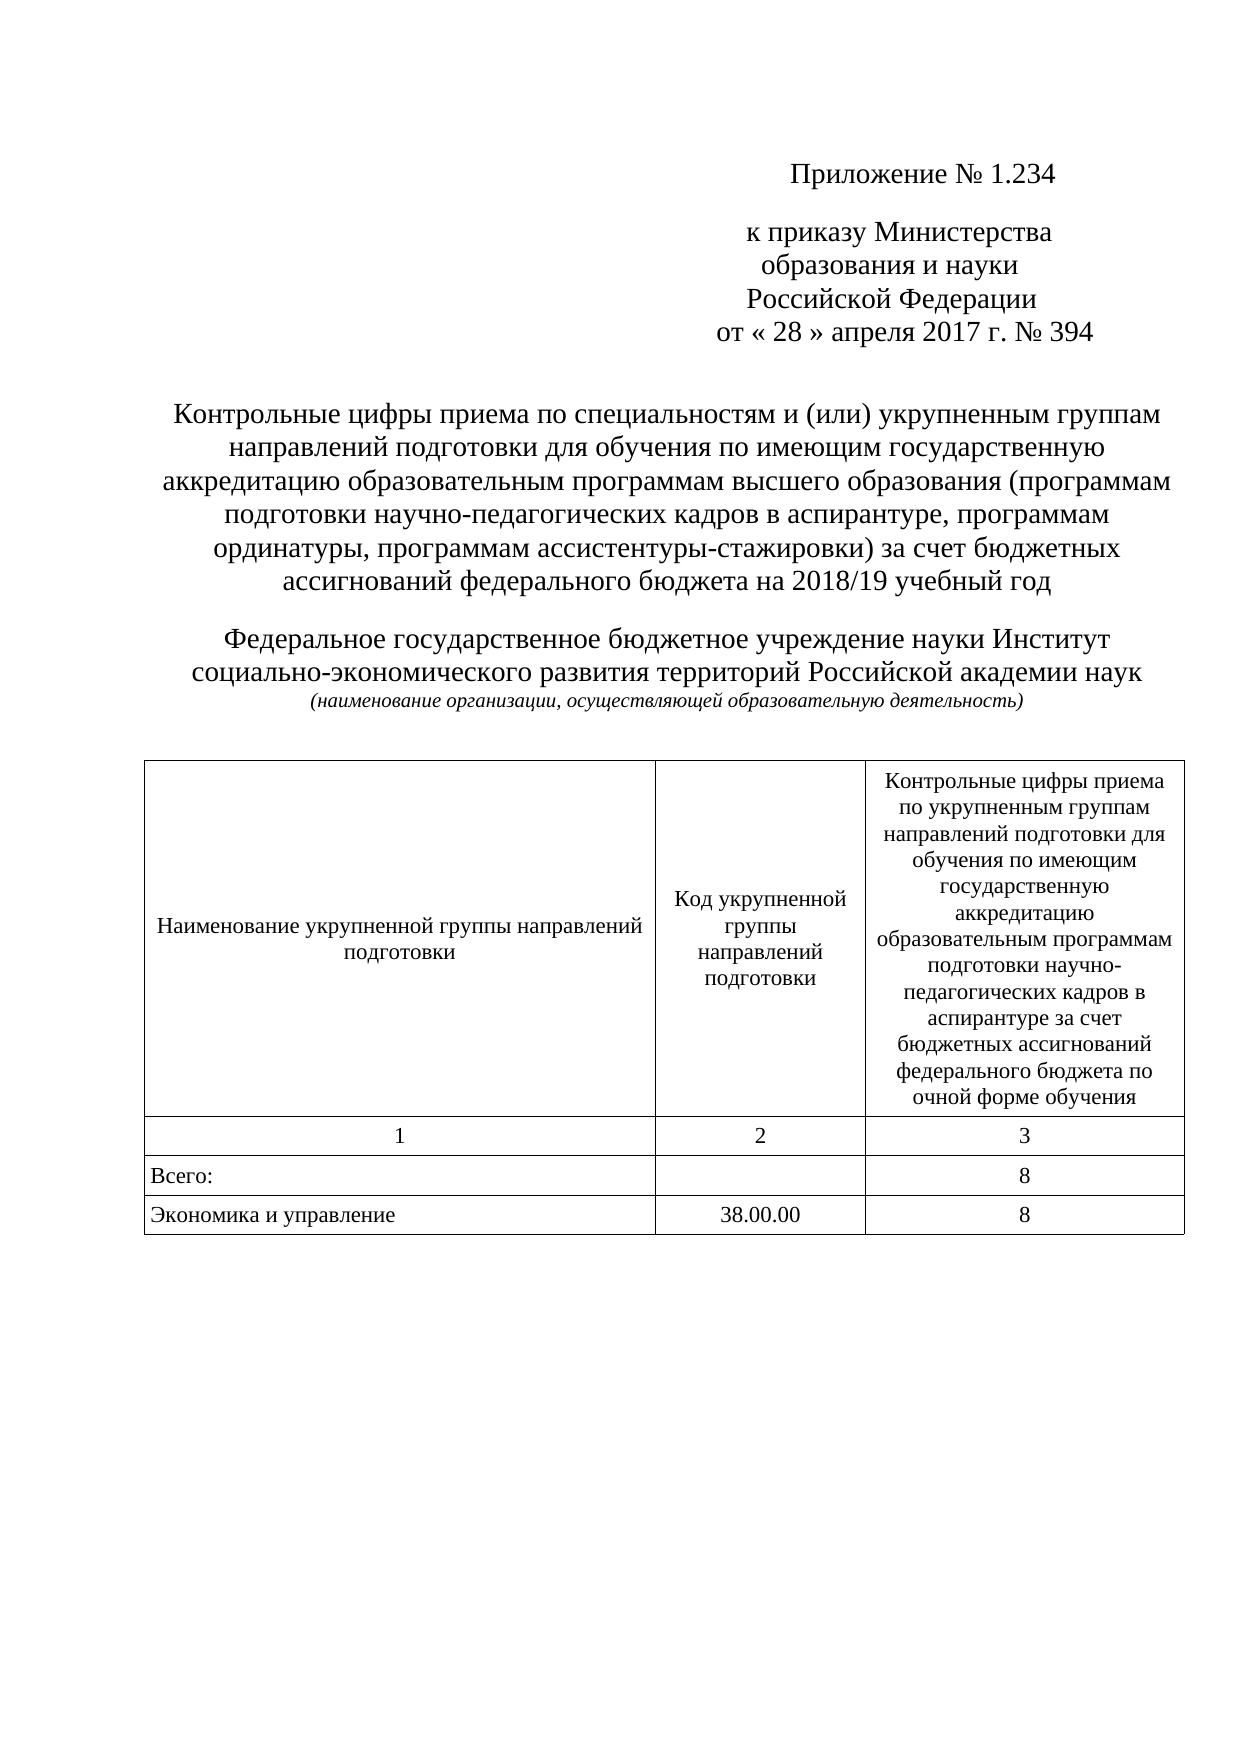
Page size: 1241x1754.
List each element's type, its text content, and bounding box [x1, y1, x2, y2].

text к приказу Министерства [156, 214, 1178, 247]
text Контрольные цифры приема по специальностям и (или) укрупненным группам направлений подготовки для обучения по имеющим государственную аккредитацию образовательным программам высшего образования (программам подготовки научно-педагогических кадров в аспирантуре, программам ординатуры, программам ассистентуры-стажировки) за счет бюджетных ассигнований федерального бюджета на 2018/19 учебный год [156, 396, 1178, 597]
table_header Контрольные цифры приема по укрупненным группам направлений подготовки для обучения по имеющим государственную аккредитацию образовательным программам подготовки научно-педагогических кадров в аспирантуре за счет бюджетных ассигнований федерального бюджета по очной форме обучения [866, 761, 1184, 1116]
text Российской Федерации [156, 281, 1178, 314]
table_cell 2 [656, 1117, 865, 1155]
table_cell Всего: [145, 1156, 655, 1194]
table_header Код укрупненной группы направлений подготовки [656, 761, 865, 1116]
table_cell 38.00.00 [656, 1196, 865, 1234]
table_cell 1 [145, 1117, 655, 1155]
table_cell 8 [866, 1156, 1184, 1194]
text от « 28 » апреля . № 394 [156, 314, 1178, 348]
text Приложение № 1.234 [156, 156, 1178, 190]
table_cell 8 [866, 1196, 1184, 1234]
table_header Наименование укрупненной группы направлений подготовки [145, 761, 655, 1116]
table_cell [656, 1156, 865, 1194]
table_cell Экономика и управление [145, 1196, 655, 1234]
text образования и науки [156, 247, 1178, 281]
text Федеральное государственное бюджетное учреждение науки Институт социально-экономического развития территорий Российской академии наук [156, 621, 1178, 688]
text (наименование организации, осуществляющей образовательную деятельность) [156, 688, 1178, 712]
table_cell 3 [866, 1117, 1184, 1155]
